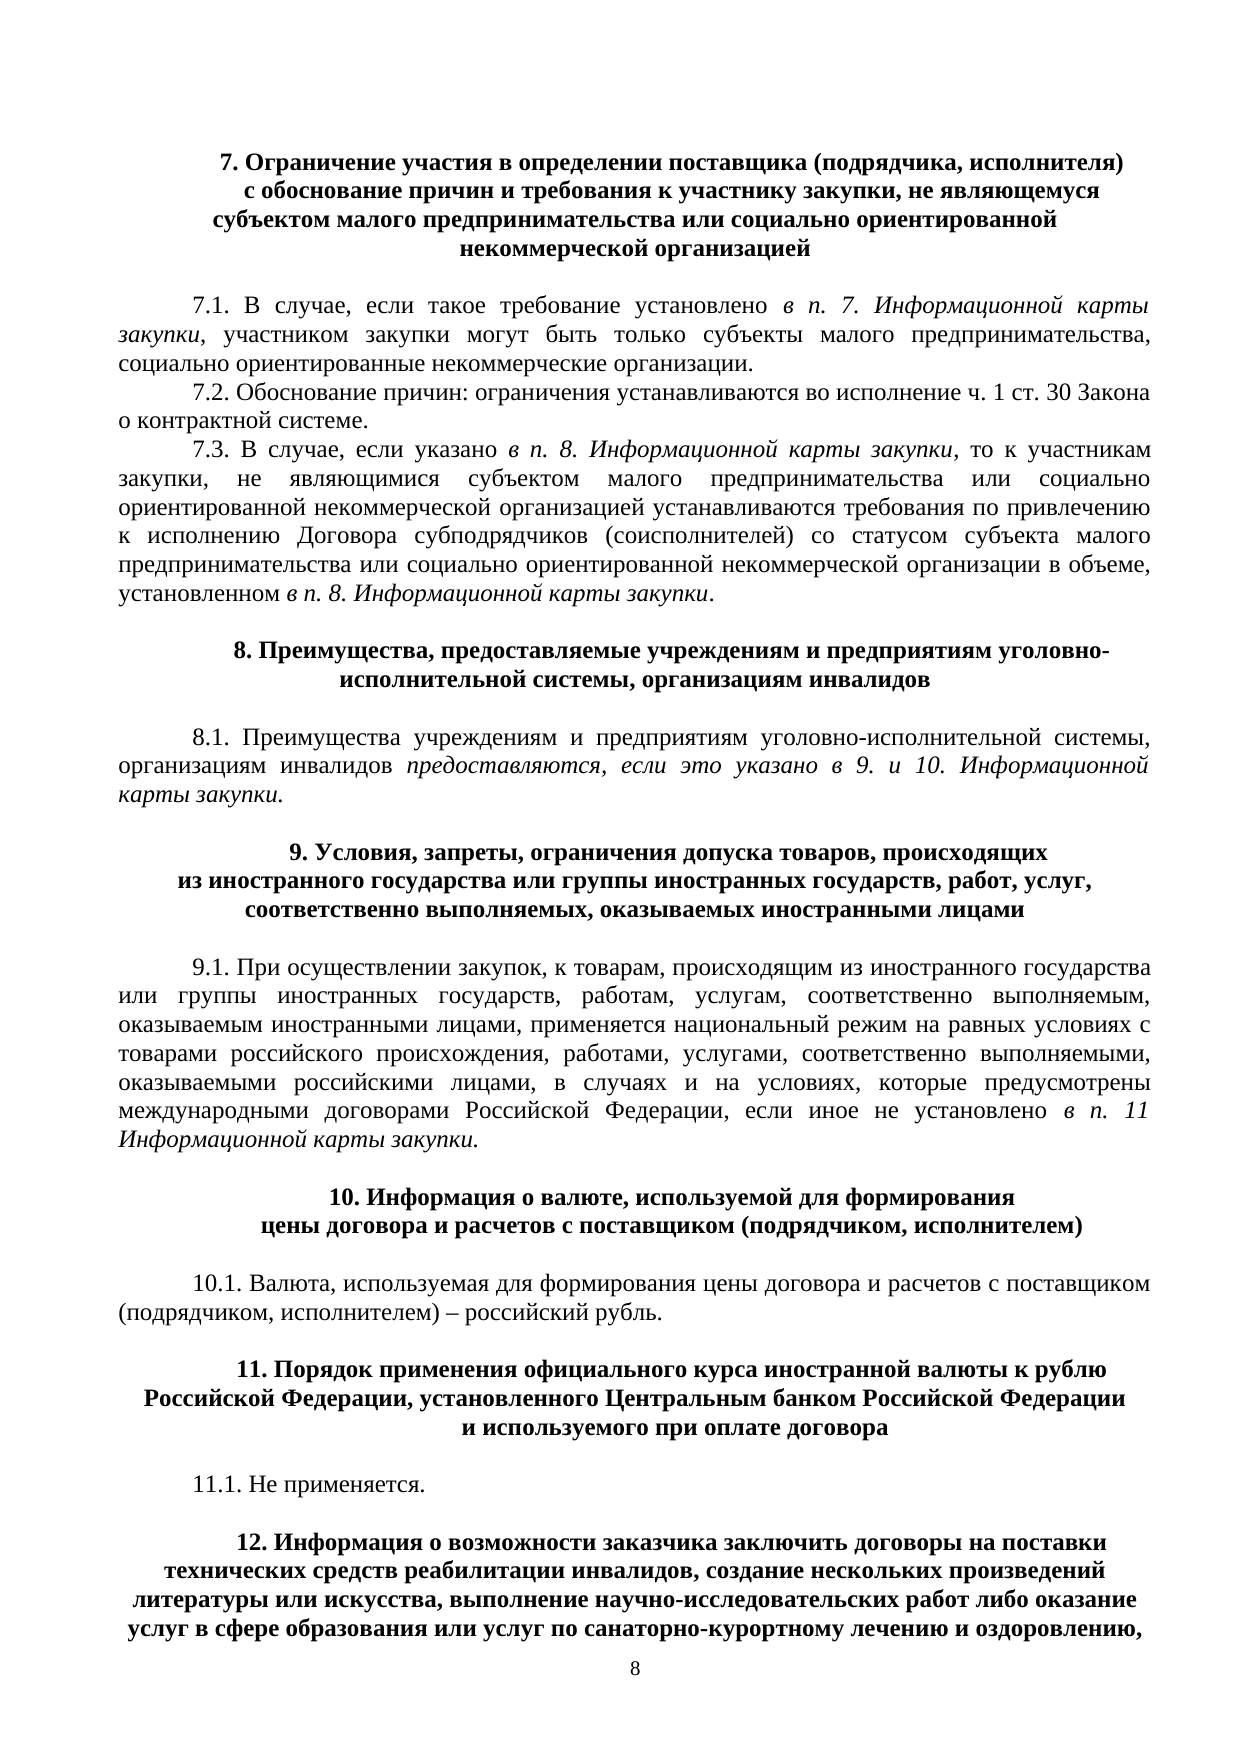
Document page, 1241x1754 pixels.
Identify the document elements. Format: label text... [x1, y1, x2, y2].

text 8. Преимущества, предоставляемые учреждениям и предприятиям уголовно-исполнительной системы, организациям инвалидов [118, 636, 1152, 693]
text 9.1. При осуществлении закупок, к товарам, происходящим из иностранного государства или группы иностранных государств, работам, услугам, соответственно выполняемым, оказываемым иностранными лицами, применяется национальный режим на равных условиях с товарами российского происхождения, работами, услугами, соответственно выполняемыми, оказываемыми российскими лицами, в случаях и на условиях, которые предусмотрены международными договорами Российской Федерации, если иное не установлено в п. 11 Информационной карты закупки. [118, 952, 1152, 1153]
text 11. Порядок применения официального курса иностранной валюты к рублю Российской Федерации, установленного Центральным банком Российской Федерации [118, 1354, 1152, 1412]
text 10.1. Валюта, используемая для формирования цены договора и расчетов с поставщиком (подрядчиком, исполнителем) – российский рубль. [118, 1268, 1152, 1326]
text с обоснование причин и требования к участнику закупки, не являющемуся субъектом малого предпринимательства или социально ориентированной некоммерческой организацией [118, 176, 1152, 262]
text цены договора и расчетов с поставщиком (подрядчиком, исполнителем) [118, 1211, 1152, 1239]
text 7. Ограничение участия в определении поставщика (подрядчика, исполнителя) [118, 147, 1152, 176]
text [118, 1527, 1152, 1642]
text 8.1. Преимущества учреждениям и предприятиям уголовно-исполнительной системы, организациям инвалидов предоставляются, если это указано в 9. и 10. Информационной карты закупки. [118, 722, 1152, 808]
text 7.2. Обоснование причин: ограничения устанавливаются во исполнение ч. 1 ст. 30 Закона о контрактной системе. [118, 377, 1152, 434]
text 9. Условия, запреты, ограничения допуска товаров, происходящих из иностранного государства или группы иностранных государств, работ, услуг, соответственно выполняемых, оказываемых иностранными лицами [118, 837, 1152, 923]
text 7.3. В случае, если указано в п. 8. Информационной карты закупки, то к участникам закупки, не являющимися субъектом малого предпринимательства или социально ориентированной некоммерческой организацией устанавливаются требования по привлечению к исполнению Договора субподрядчиков (соисполнителей) со статусом субъекта малого предпринимательства или социально ориентированной некоммерческой организации в объеме, установленном в п. 8. Информационной карты закупки. [118, 434, 1152, 607]
text 7.1. В случае, если такое требование установлено в п. 7. Информационной карты закупки, участником закупки могут быть только субъекты малого предпринимательства, социально ориентированные некоммерческие организации. [118, 291, 1152, 377]
text 10. Информация о валюте, используемой для формирования [118, 1182, 1152, 1211]
text и используемого при оплате договора [118, 1412, 1152, 1441]
text 11.1. Не применяется. [118, 1469, 1152, 1498]
